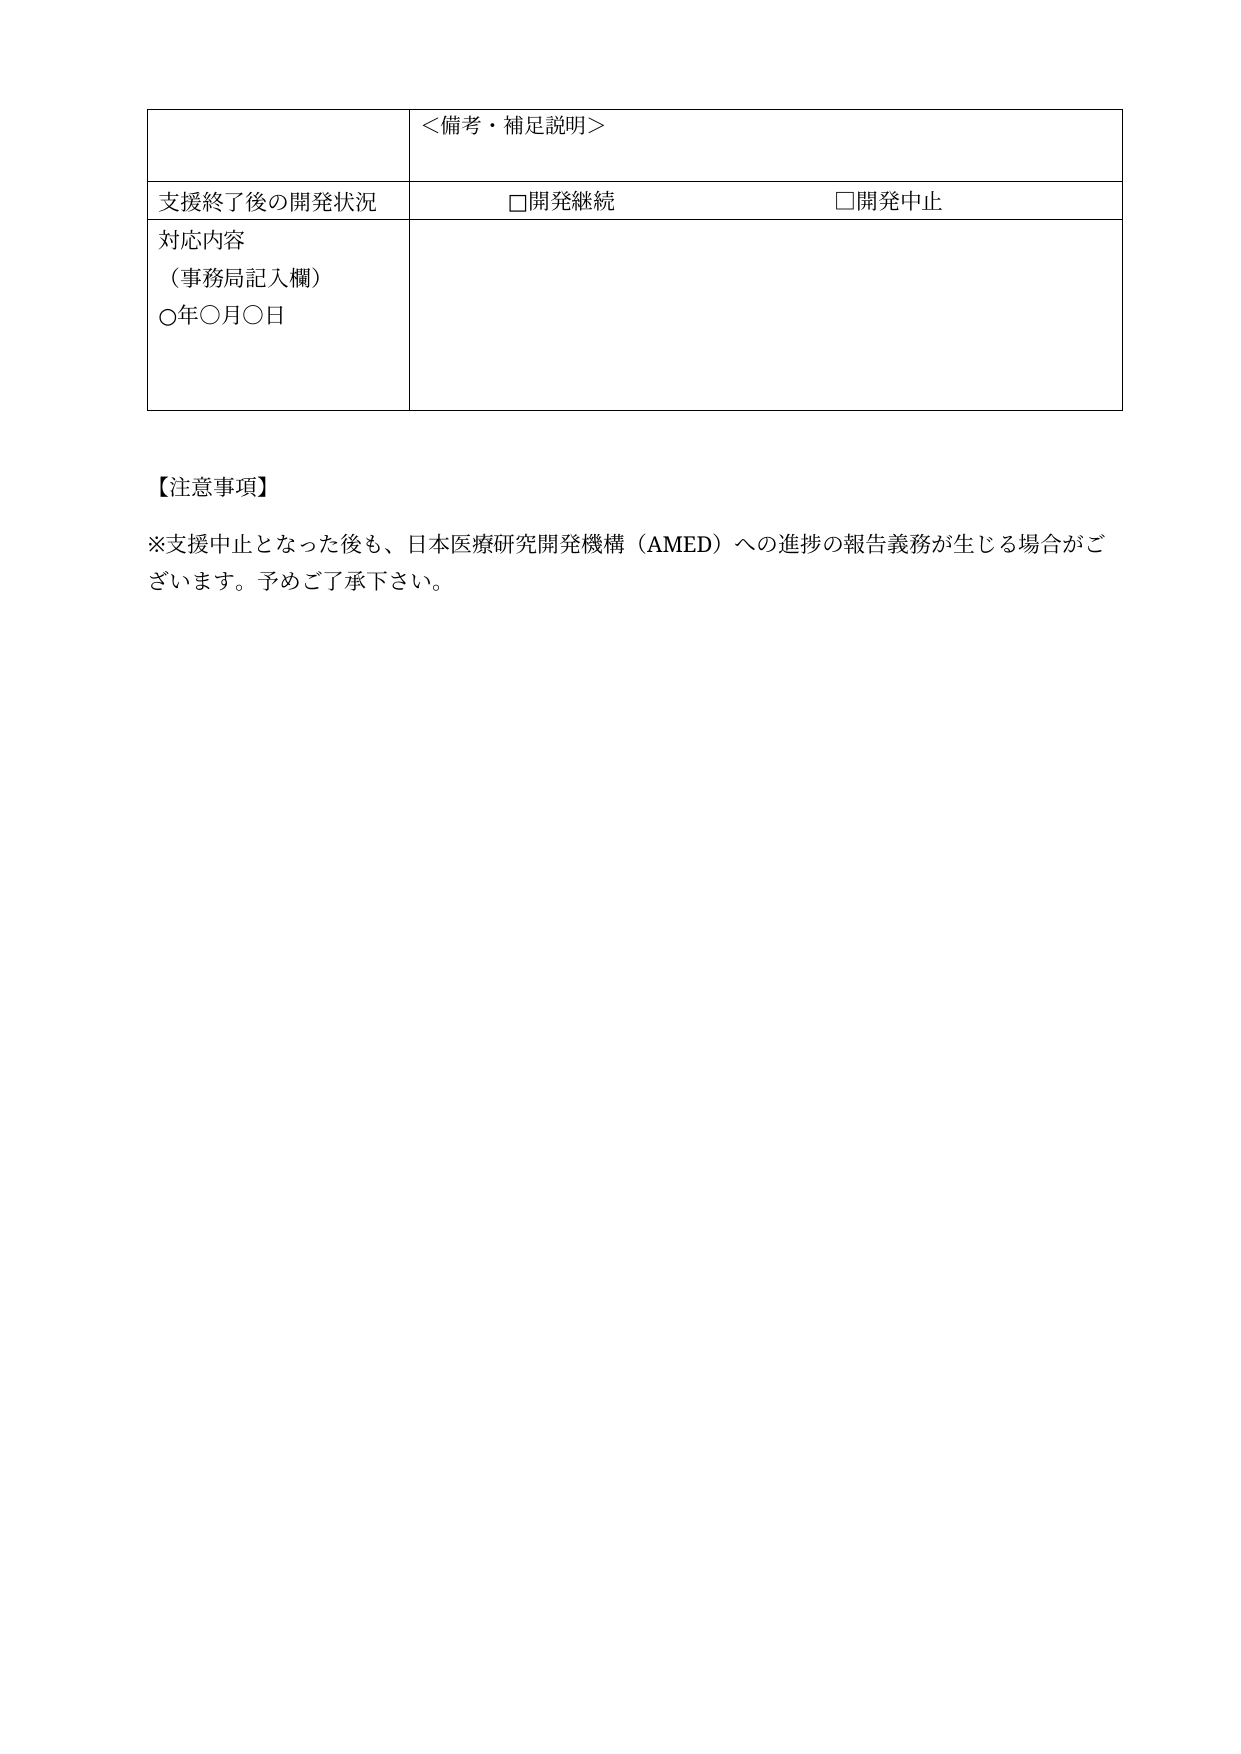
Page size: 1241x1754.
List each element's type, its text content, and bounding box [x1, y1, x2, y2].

table_cell 支援終了後の開発状況 [148, 182, 409, 219]
table_cell 対応内容 （事務局記入欄） ○年○月○日 [148, 220, 409, 410]
table_cell □開発継続 □開発中止 [410, 182, 1122, 219]
text ※支援中止となった後も、日本医療研究開発機構（AMED）への進捗の報告義務が生じる場合がございます。予めご了承下さい。 [148, 524, 1122, 599]
table_cell [410, 220, 1122, 410]
text 【注意事項】 [148, 468, 1122, 505]
table_cell ＜備考・補足説明＞ [410, 110, 1122, 181]
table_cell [148, 110, 409, 181]
